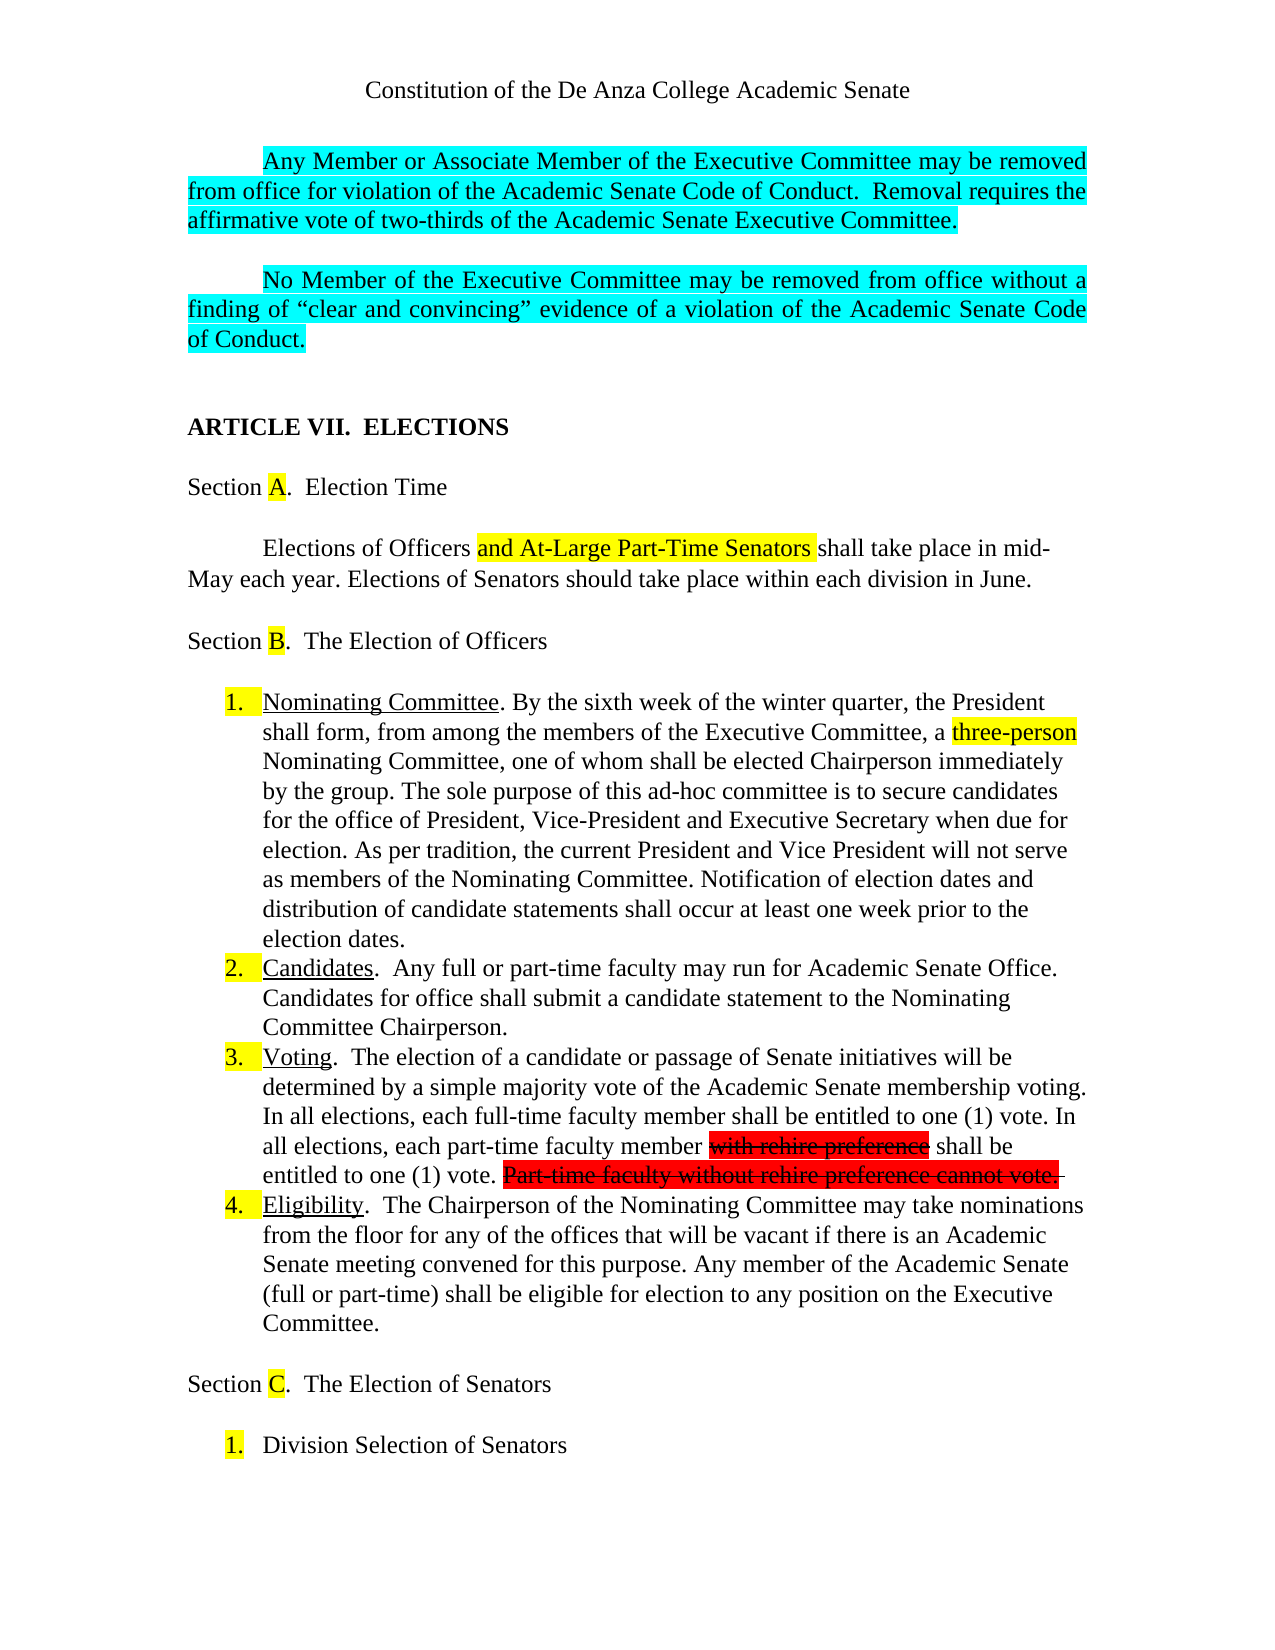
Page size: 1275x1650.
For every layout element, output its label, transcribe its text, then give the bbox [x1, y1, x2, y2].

text No Member of the Executive Committee may be removed from office without a finding of “clear and convincing” evidence of a violation of the Academic Senate Code of Conduct. [187, 265, 1087, 353]
text Elections of Officers and At-Large Part-Time Senators shall take place in mid-May each year. Elections of Senators should take place within each division in June. [187, 533, 1087, 593]
list Candidates. Any full or part-time faculty may run for Academic Senate Office. Candidates for office shall submit a candidate statement to the Nominating Committee Chairperson. [225, 953, 1087, 1041]
list Nominating Committee. By the sixth week of the winter quarter, the President shall form, from among the members of the Executive Committee, a three-person Nominating Committee, one of whom shall be elected Chairperson immediately by the group. The sole purpose of this ad-hoc committee is to secure candidates for the office of President, Vice-President and Executive Secretary when due for election. As per tradition, the current President and Vice President will not serve as members of the Nominating Committee. Notification of election dates and distribution of candidate statements shall occur at least one week prior to the election dates. [225, 687, 1087, 952]
text Section C. The Election of Senators [187, 1369, 268, 1398]
list Voting. The election of a candidate or passage of Senate initiatives will be determined by a simple majority vote of the Academic Senate membership voting. In all elections, each full-time faculty member shall be entitled to one (1) vote. In all elections, each part-time faculty member with rehire preference shall be entitled to one (1) vote. Part-time faculty without rehire preference cannot vote. [225, 1042, 1087, 1189]
text Section A. Election Time [187, 472, 1087, 501]
text Section B. The Election of Officers [285, 626, 1087, 655]
text Any Member or Associate Member of the Executive Committee may be removed from office for violation of the Academic Senate Code of Conduct. Removal requires the affirmative vote of two-thirds of the Academic Senate Executive Committee. [187, 146, 1087, 234]
text Section B. The Election of Officers [187, 626, 268, 655]
list Division Selection of Senators [244, 1430, 1087, 1459]
subtitle ARTICLE VII. ELECTIONS [187, 412, 1087, 441]
text Section C. The Election of Senators [285, 1369, 1087, 1398]
list Eligibility. The Chairperson of the Nominating Committee may take nominations from the floor for any of the offices that will be vacant if there is an Academic Senate meeting convened for this purpose. Any member of the Academic Senate (full or part-time) shall be eligible for election to any position on the Executive Committee. [225, 1190, 1087, 1337]
